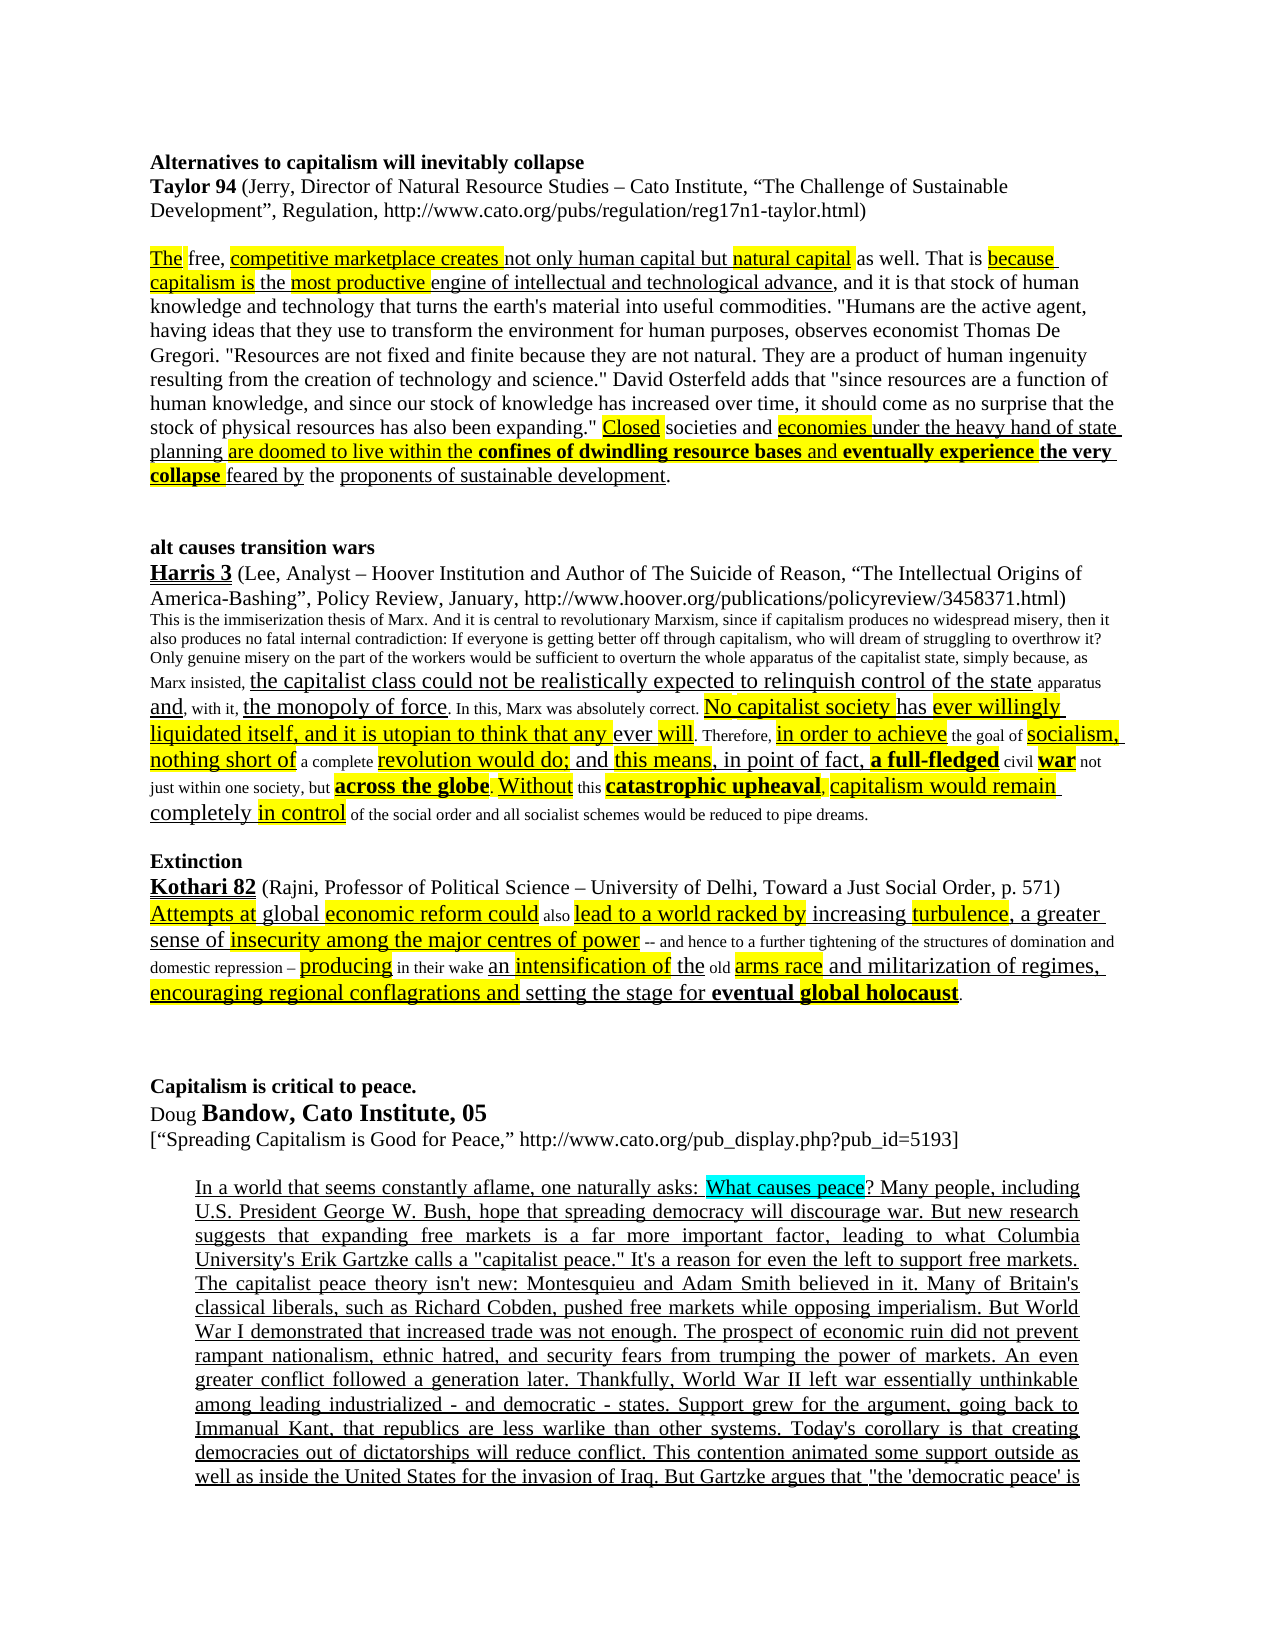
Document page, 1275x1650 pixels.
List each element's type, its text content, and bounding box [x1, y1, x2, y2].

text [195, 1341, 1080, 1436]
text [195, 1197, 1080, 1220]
text [“Spreading Capitalism is Good for Peace,” http://www.cato.org/pub_display.php?pub_id=5193] [150, 1127, 1125, 1151]
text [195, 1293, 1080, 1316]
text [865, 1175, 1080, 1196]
text This is the immiserization thesis of Marx. And it is central to revolutionary Marxism, since if capitalism produces no widespread misery, then it also produces no fatal internal contradiction: If everyone is getting better off through capitalism, who will dream of struggling to overthrow it? Only genuine misery on the part of the workers would be sufficient to overturn the whole apparatus of the capitalist state, simply because, as Marx insisted, the capitalist class could not be realistically expected to relinquish control of the state apparatus and, with it, the monopoly of force. In this, Marx was absolutely correct. No capitalist society has ever willingly liquidated itself, and it is utopian to think that any ever will. Therefore, in order to achieve the goal of socialism, nothing short of a complete revolution would do; and this means, in point of fact, a full-fledged civil war not just within one society, but across the globe. Without this catastrophic upheaval, capitalism would remain completely in control of the social order and all socialist schemes would be reduced to pipe dreams. [150, 609, 1125, 769]
text Attempts at global economic reform could also lead to a world racked by increasing turbulence, a greater sense of insecurity among the major centres of power -- and hence to a further tightening of the structures of domination and domestic repression – producing in their wake an intensification of the old arms race and militarization of regimes, encouraging regional conflagrations and setting the stage for eventual global holocaust. [150, 899, 1125, 1005]
text The free, competitive marketplace creates not only human capital but natural capital as well. That is because capitalism is the most productive engine of intellectual and technological advance, and it is that stock of human knowledge and technology that turns the earth's material into useful commodities. "Humans are the active agent, having ideas that they use to transform the environment for human purposes, observes economist Thomas De Gregori. "Resources are not fixed and finite because they are not natural. They are a product of human ingenuity resulting from the creation of technology and science." David Osterfeld adds that "since resources are a function of human knowledge, and since our stock of knowledge has increased over time, it should come as no surprise that the stock of physical resources has also been expanding." Closed societies and economies under the heavy hand of state planning are doomed to live within the confines of dwindling resource bases and eventually experience the very collapse feared by the proponents of sustainable development. [150, 246, 1125, 487]
subtitle Capitalism is critical to peace. [150, 1074, 1125, 1098]
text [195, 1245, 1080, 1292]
subtitle Alternatives to capitalism will inevitably collapse [150, 150, 1125, 174]
text Kothari 82 (Rajni, Professor of Political Science – University of Delhi, Toward a Just Social Order, p. 571) [150, 873, 1125, 899]
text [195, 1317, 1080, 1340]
text Doug Bandow, Cato Institute, 05 [150, 1098, 1125, 1127]
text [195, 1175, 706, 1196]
text Extinction [150, 849, 1125, 873]
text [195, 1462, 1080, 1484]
text alt causes transition wars [150, 535, 1125, 559]
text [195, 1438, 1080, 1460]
text Taylor 94 (Jerry, Director of Natural Resource Studies – Cato Institute, “The Challenge of Sustainable Development”, Regulation, http://www.cato.org/pubs/regulation/reg17n1-taylor.html) [150, 174, 1125, 222]
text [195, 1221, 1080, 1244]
text This is the immiserization thesis of Marx. And it is central to revolutionary Marxism, since if capitalism produces no widespread misery, then it also produces no fatal internal contradiction: If everyone is getting better off through capitalism, who will dream of struggling to overthrow it? Only genuine misery on the part of the workers would be sufficient to overturn the whole apparatus of the capitalist state, simply because, as Marx insisted, the capitalist class could not be realistically expected to relinquish control of the state apparatus and, with it, the monopoly of force. In this, Marx was absolutely correct. No capitalist society has ever willingly liquidated itself, and it is utopian to think that any ever will. Therefore, in order to achieve the goal of socialism, nothing short of a complete revolution would do; and this means, in point of fact, a full-fledged civil war not just within one society, but across the globe. Without this catastrophic upheaval, capitalism would remain completely in control of the social order and all socialist schemes would be reduced to pipe dreams. [150, 720, 1125, 825]
text Harris 3 (Lee, Analyst – Hoover Institution and Author of The Suicide of Reason, “The Intellectual Origins of America-Bashing”, Policy Review, January, http://www.hoover.org/publications/policyreview/3458371.html) [150, 559, 1125, 609]
